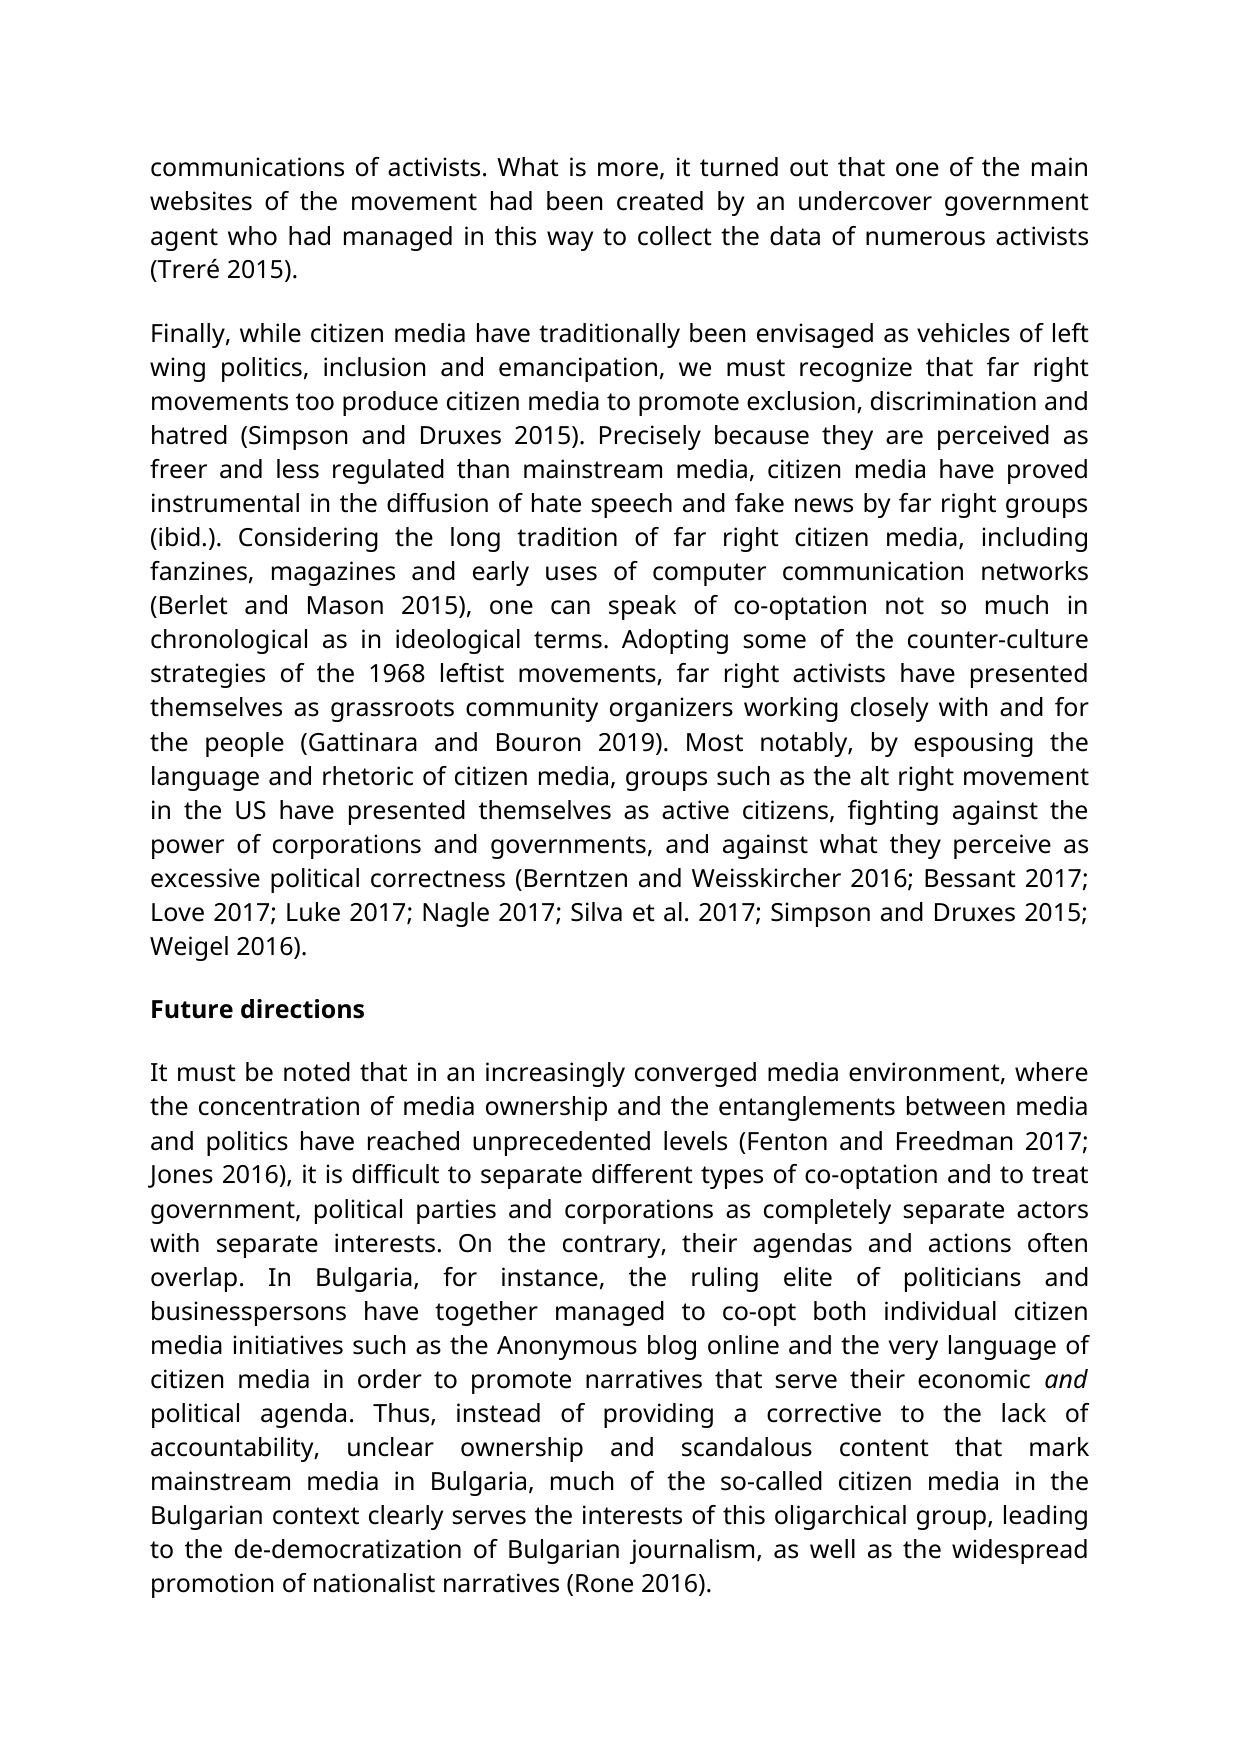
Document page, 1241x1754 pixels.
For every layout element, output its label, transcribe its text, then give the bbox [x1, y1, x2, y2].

text Finally, while citizen media have traditionally been envisaged as vehicles of left wing politics, inclusion and emancipation, we must recognize that far right movements too produce citizen media to promote exclusion, discrimination and hatred (Simpson and Druxes 2015). Precisely because they are perceived as freer and less regulated than mainstream media, citizen media have proved instrumental in the diffusion of hate speech and fake news by far right groups (ibid.). Considering the long tradition of far right citizen media, including fanzines, magazines and early uses of computer communication networks (Berlet and Mason 2015), one can speak of co-optation not so much in chronological as in ideological terms. Adopting some of the counter-culture strategies of the 1968 leftist movements, far right activists have presented themselves as grassroots community organizers working closely with and for the people (Gattinara and Bouron 2019). Most notably, by espousing the language and rhetoric of citizen media, groups such as the alt right movement in the US have presented themselves as active citizens, fighting against the power of corporations and governments, and against what they perceive as excessive political correctness (Berntzen and Weisskircher 2016; Bessant 2017; Love 2017; Luke 2017; Nagle 2017; Silva et al. 2017; Simpson and Druxes 2015; Weigel 2016). [150, 315, 1090, 963]
text It must be noted that in an increasingly converged media environment, where the concentration of media ownership and the entanglements between media and politics have reached unprecedented levels (Fenton and Freedman 2017; Jones 2016), it is difficult to separate different types of co-optation and to treat government, political parties and corporations as completely separate actors with separate interests. On the contrary, their agendas and actions often overlap. In Bulgaria, for instance, the ruling elite of politicians and businesspersons have together managed to co-opt both individual citizen media initiatives such as the Anonymous blog online and the very language of citizen media in order to promote narratives that serve their economic and political agenda. Thus, instead of providing a corrective to the lack of accountability, unclear ownership and scandalous content that mark mainstream media in Bulgaria, much of the so-called citizen media in the Bulgarian context clearly serves the interests of this oligarchical group, leading to the de-democratization of Bulgarian journalism, as well as the widespread promotion of nationalist narratives (Rone 2016). [150, 1055, 1090, 1600]
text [150, 150, 1090, 286]
text Future directions [150, 992, 1090, 1026]
